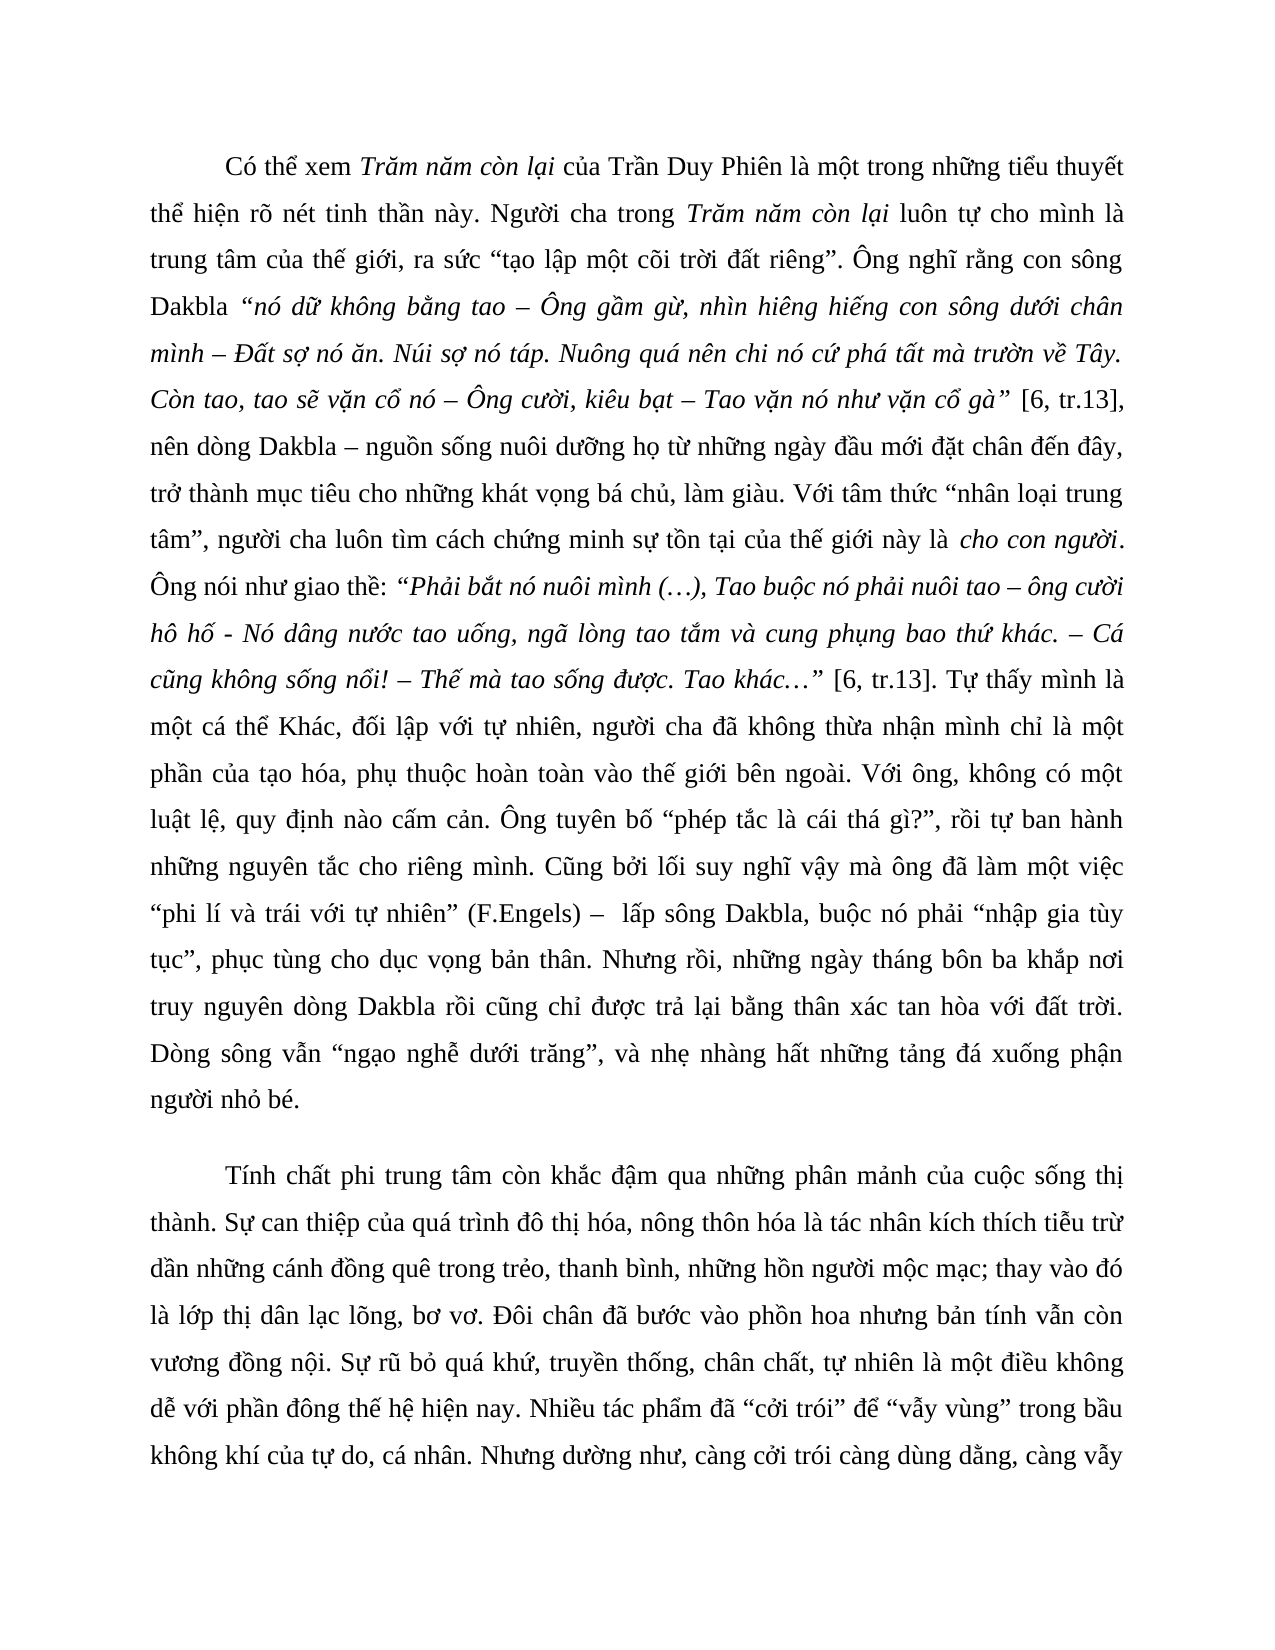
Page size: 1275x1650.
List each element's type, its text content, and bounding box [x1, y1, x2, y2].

text Có thể xem Trăm năm còn lại của Trần Duy Phiên là một trong những tiểu thuyết thể hiện rõ nét tinh thần này. Người cha trong Trăm năm còn lại luôn tự cho mình là trung tâm của thế giới, ra sức “tạo lập một cõi trời đất riêng”. Ông nghĩ rằng con sông Dakbla “nó dữ không bằng tao – Ông gầm gừ, nhìn hiêng hiếng con sông dưới chân mình – Đất sợ nó ăn. Núi sợ nó táp. Nuông quá nên chi nó cứ phá tất mà trườn về Tây. Còn tao, tao sẽ vặn cổ nó – Ông cười, kiêu bạt – Tao vặn nó như vặn cổ gà” [6, tr.13], nên dòng Dakbla – nguồn sống nuôi dưỡng họ từ những ngày đầu mới đặt chân đến đây, trở thành mục tiêu cho những khát vọng bá chủ, làm giàu. Với tâm thức “nhân loại trung tâm”, người cha luôn tìm cách chứng minh sự tồn tại của thế giới này là cho con người. Ông nói như giao thề: “Phải bắt nó nuôi mình (…), Tao buộc nó phải nuôi tao – ông cười hô hố - Nó dâng nước tao uống, ngã lòng tao tắm và cung phụng bao thứ khác. – Cá cũng không sống nổi! – Thế mà tao sống được. Tao khác…” [6, tr.13]. Tự thấy mình là một cá thể Khác, đối lập với tự nhiên, người cha đã không thừa nhận mình chỉ là một phần của tạo hóa, phụ thuộc hoàn toàn vào thế giới bên ngoài. Với ông, không có một luật lệ, quy định nào cấm cản. Ông tuyên bố “phép tắc là cái thá gì?”, rồi tự ban hành những nguyên tắc cho riêng mình. Cũng bởi lối suy nghĩ vậy mà ông đã làm một việc “phi lí và trái với tự nhiên” (F.Engels) – lấp sông Dakbla, buộc nó phải “nhập gia tùy tục”, phục tùng cho dục vọng bản thân. Nhưng rồi, những ngày tháng bôn ba khắp nơi truy nguyên dòng Dakbla rồi cũng chỉ được trả lại bằng thân xác tan hòa với đất trời. Dòng sông vẫn “ngạo nghễ dưới trăng”, và nhẹ nhàng hất những tảng đá xuống phận người nhỏ bé. [150, 150, 1125, 1114]
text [150, 1159, 1125, 1470]
